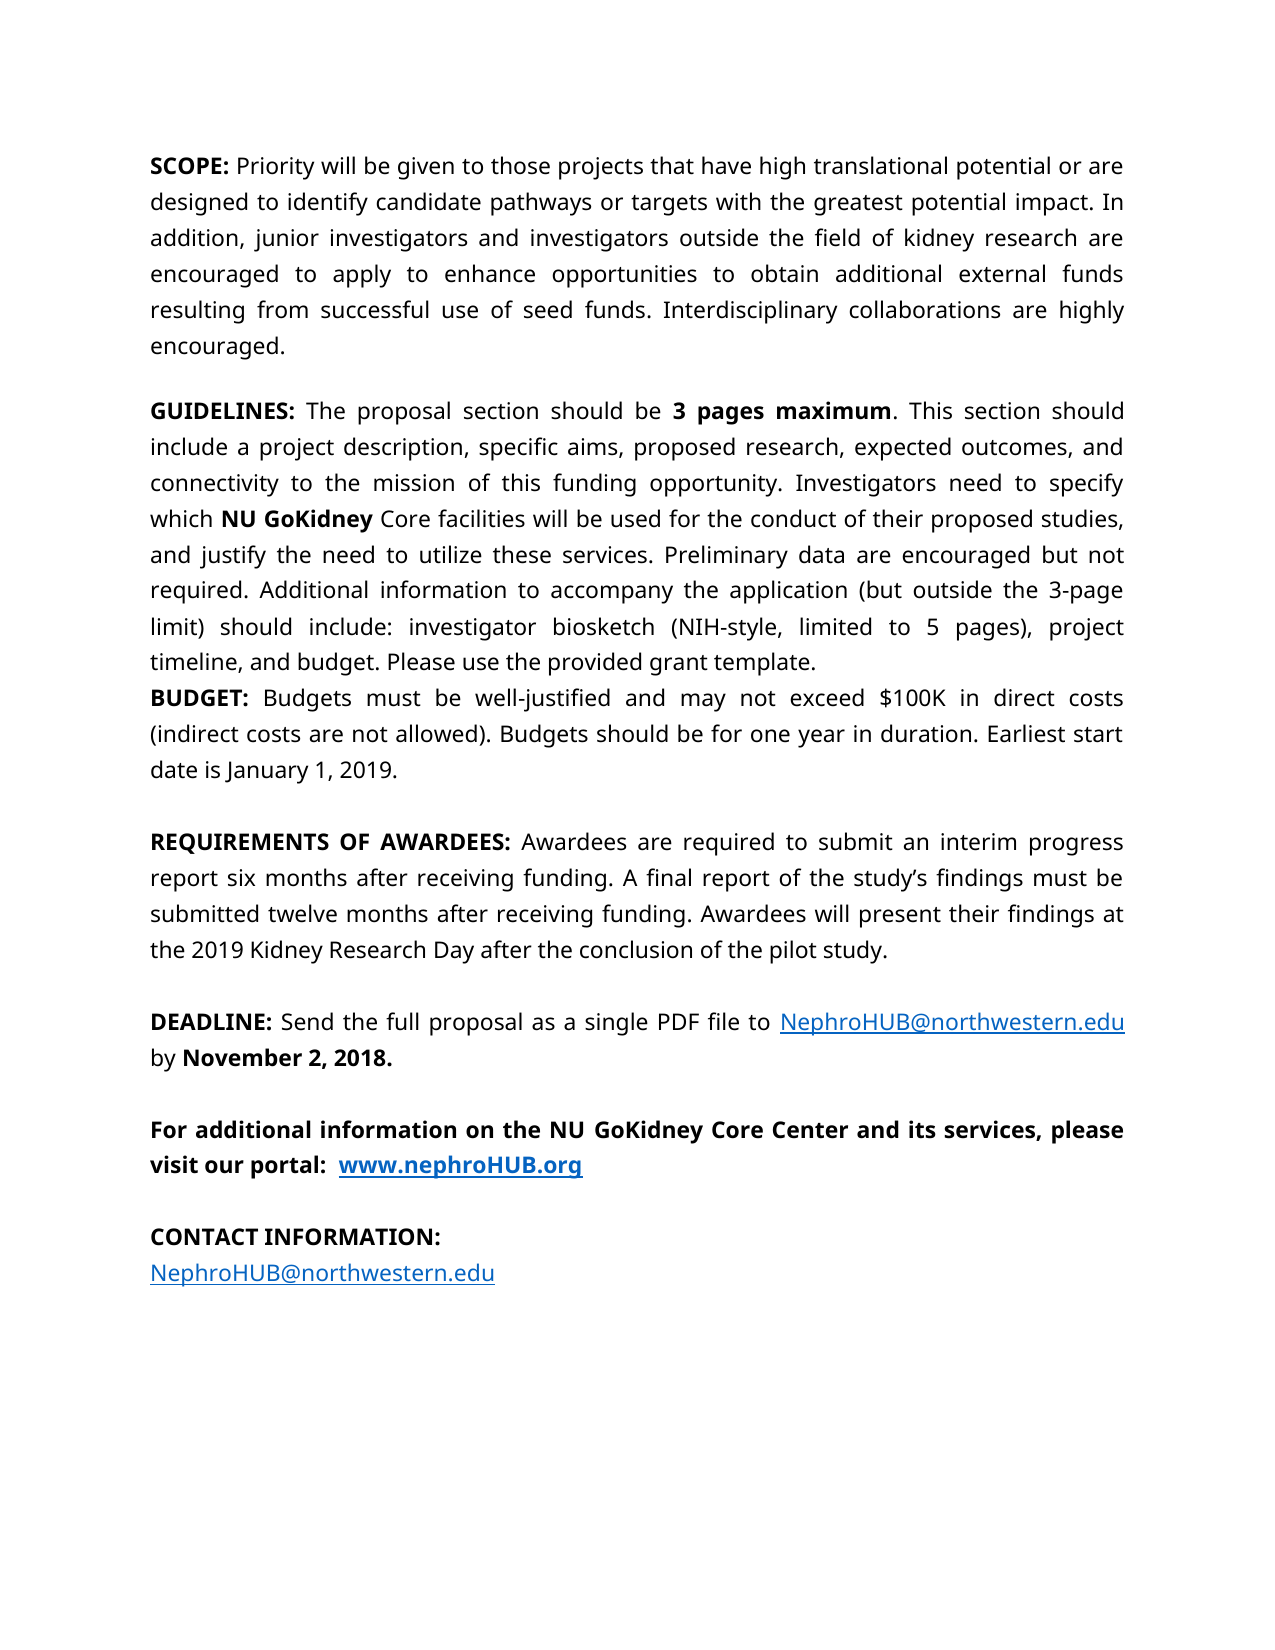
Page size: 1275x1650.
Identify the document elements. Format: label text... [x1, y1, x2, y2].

text NephroHUB@northwestern.edu [150, 1257, 1125, 1288]
text SCOPE: Priority will be given to those projects that have high translational potential or are designed to identify candidate pathways or targets with the greatest potential impact. In addition, junior investigators and investigators outside the field of kidney research are encouraged to apply to enhance opportunities to obtain additional external funds resulting from successful use of seed funds. Interdisciplinary collaborations are highly encouraged. [150, 150, 1125, 361]
text REQUIREMENTS OF AWARDEES: Awardees are required to submit an interim progress report six months after receiving funding. A final report of the study’s findings must be submitted twelve months after receiving funding. Awardees will present their findings at the 2019 Kidney Research Day after the conclusion of the pilot study. [150, 826, 1125, 965]
text For additional information on the NU GoKidney Core Center and its services, please visit our portal: www.nephroHUB.org [150, 1113, 1125, 1181]
text GUIDELINES: The proposal section should be 3 pages maximum. This section should include a project description, specific aims, proposed research, expected outcomes, and connectivity to the mission of this funding opportunity. Investigators need to specify which NU GoKidney Core facilities will be used for the conduct of their proposed studies, and justify the need to utilize these services. Preliminary data are encouraged but not required. Additional information to accompany the application (but outside the 3-page limit) should include: investigator biosketch (NIH-style, limited to 5 pages), project timeline, and budget. Please use the provided grant template. [150, 395, 1125, 678]
text DEADLINE: Send the full proposal as a single PDF file to NephroHUB@northwestern.edu by November 2, 2018. [150, 1006, 1125, 1073]
text CONTACT INFORMATION: [150, 1221, 1125, 1253]
text BUDGET: Budgets must be well-justified and may not exceed $100K in direct costs (indirect costs are not allowed). Budgets should be for one year in duration. Earliest start date is January 1, 2019. [150, 682, 1125, 785]
